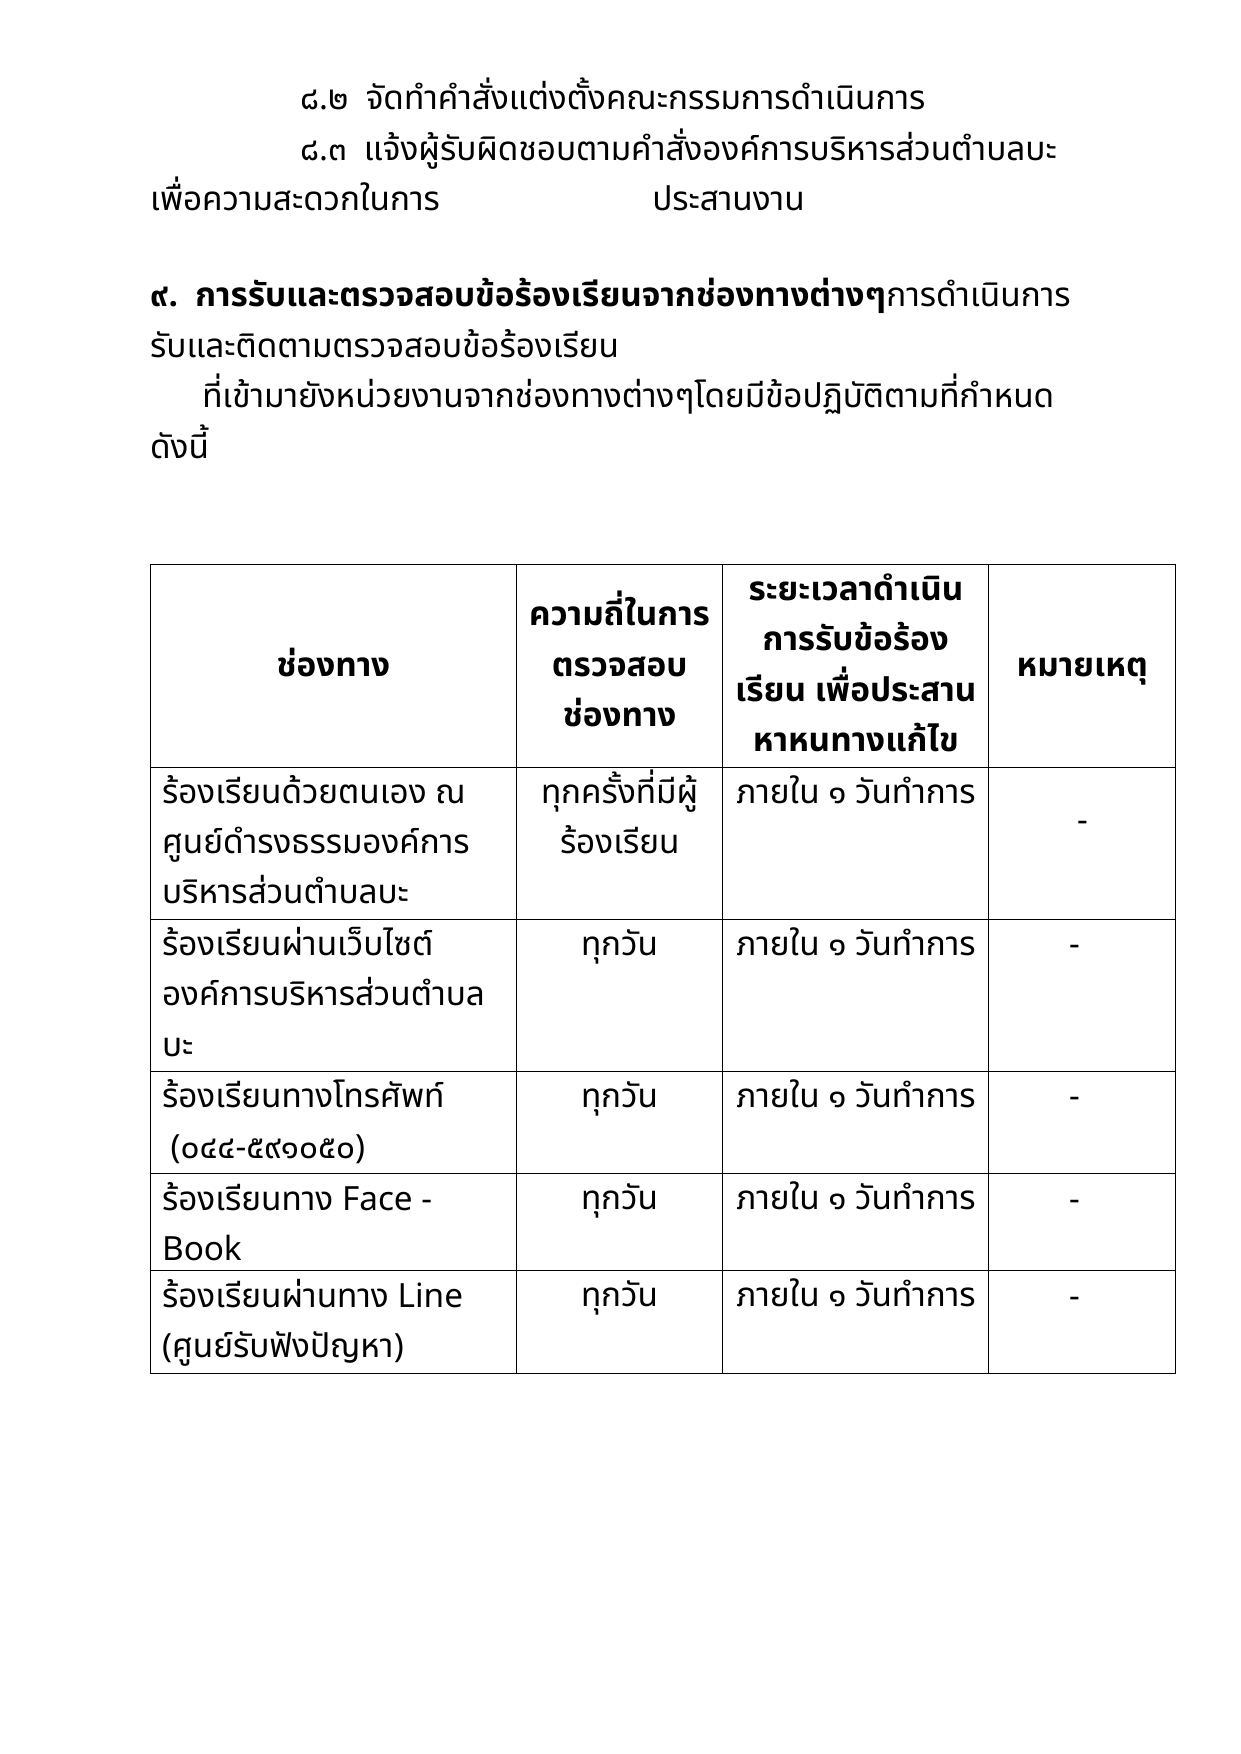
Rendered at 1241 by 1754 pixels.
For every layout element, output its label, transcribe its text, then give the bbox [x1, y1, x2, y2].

table_cell ทุกวัน [517, 1174, 722, 1270]
table_header ช่องทาง [151, 565, 516, 767]
table_cell ภายใน ๑ วันทำการ [723, 1072, 988, 1173]
table_cell ร้องเรียนผ่านเว็บไซต์องค์การบริหารส่วนตำบลบะ [151, 920, 516, 1071]
text ๘.๒ จัดทำคำสั่งแต่งตั้งคณะกรรมการดำเนินการ [150, 74, 1090, 124]
table_cell ภายใน ๑ วันทำการ [723, 768, 988, 919]
table_cell - [989, 768, 1175, 919]
table_cell ภายใน ๑ วันทำการ [723, 1271, 988, 1373]
table_cell - [989, 920, 1175, 1071]
table_cell ทุกวัน [517, 1072, 722, 1173]
table_cell ร้องเรียนทาง Face - Book [151, 1174, 516, 1270]
table_cell - [989, 1174, 1175, 1270]
table_cell ทุกวัน [517, 920, 722, 1071]
table_header ความถี่ในการตรวจสอบช่องทาง [517, 565, 722, 767]
table_cell ภายใน ๑ วันทำการ [723, 920, 988, 1071]
table_header ระยะเวลาดำเนินการรับข้อร้องเรียน เพื่อประสานหาหนทางแก้ไข [723, 565, 988, 767]
table_cell ร้องเรียนผ่านทาง Line (ศูนย์รับฟังปัญหา) [151, 1271, 516, 1373]
table_header หมายเหตุ [989, 565, 1175, 767]
table_cell ร้องเรียนทางโทรศัพท์ (๐๔๔-๕๙๑๐๕๐) [151, 1072, 516, 1173]
table_cell - [989, 1072, 1175, 1173]
table_cell ทุกวัน [517, 1271, 722, 1373]
table_cell - [989, 1271, 1175, 1373]
text ที่เข้ามายังหน่วยงานจากช่องทางต่างๆโดยมีข้อปฏิบัติตามที่กำหนด ดังนี้ [150, 372, 1090, 473]
table_cell ทุกครั้งที่มีผู้ร้องเรียน [517, 768, 722, 919]
table_cell ร้องเรียนด้วยตนเอง ณ ศูนย์ดำรงธรรมองค์การบริหารส่วนตำบลบะ [151, 768, 516, 919]
table_cell ภายใน ๑ วันทำการ [723, 1174, 988, 1270]
text ๙. การรับและตรวจสอบข้อร้องเรียนจากช่องทางต่างๆการดำเนินการรับและติดตามตรวจสอบข้อร้องเรียน [150, 271, 1090, 372]
text ๘.๓ แจ้งผู้รับผิดชอบตามคำสั่งองค์การบริหารส่วนตำบลบะ เพื่อความสะดวกในการ ประสานงาน [150, 124, 1090, 226]
